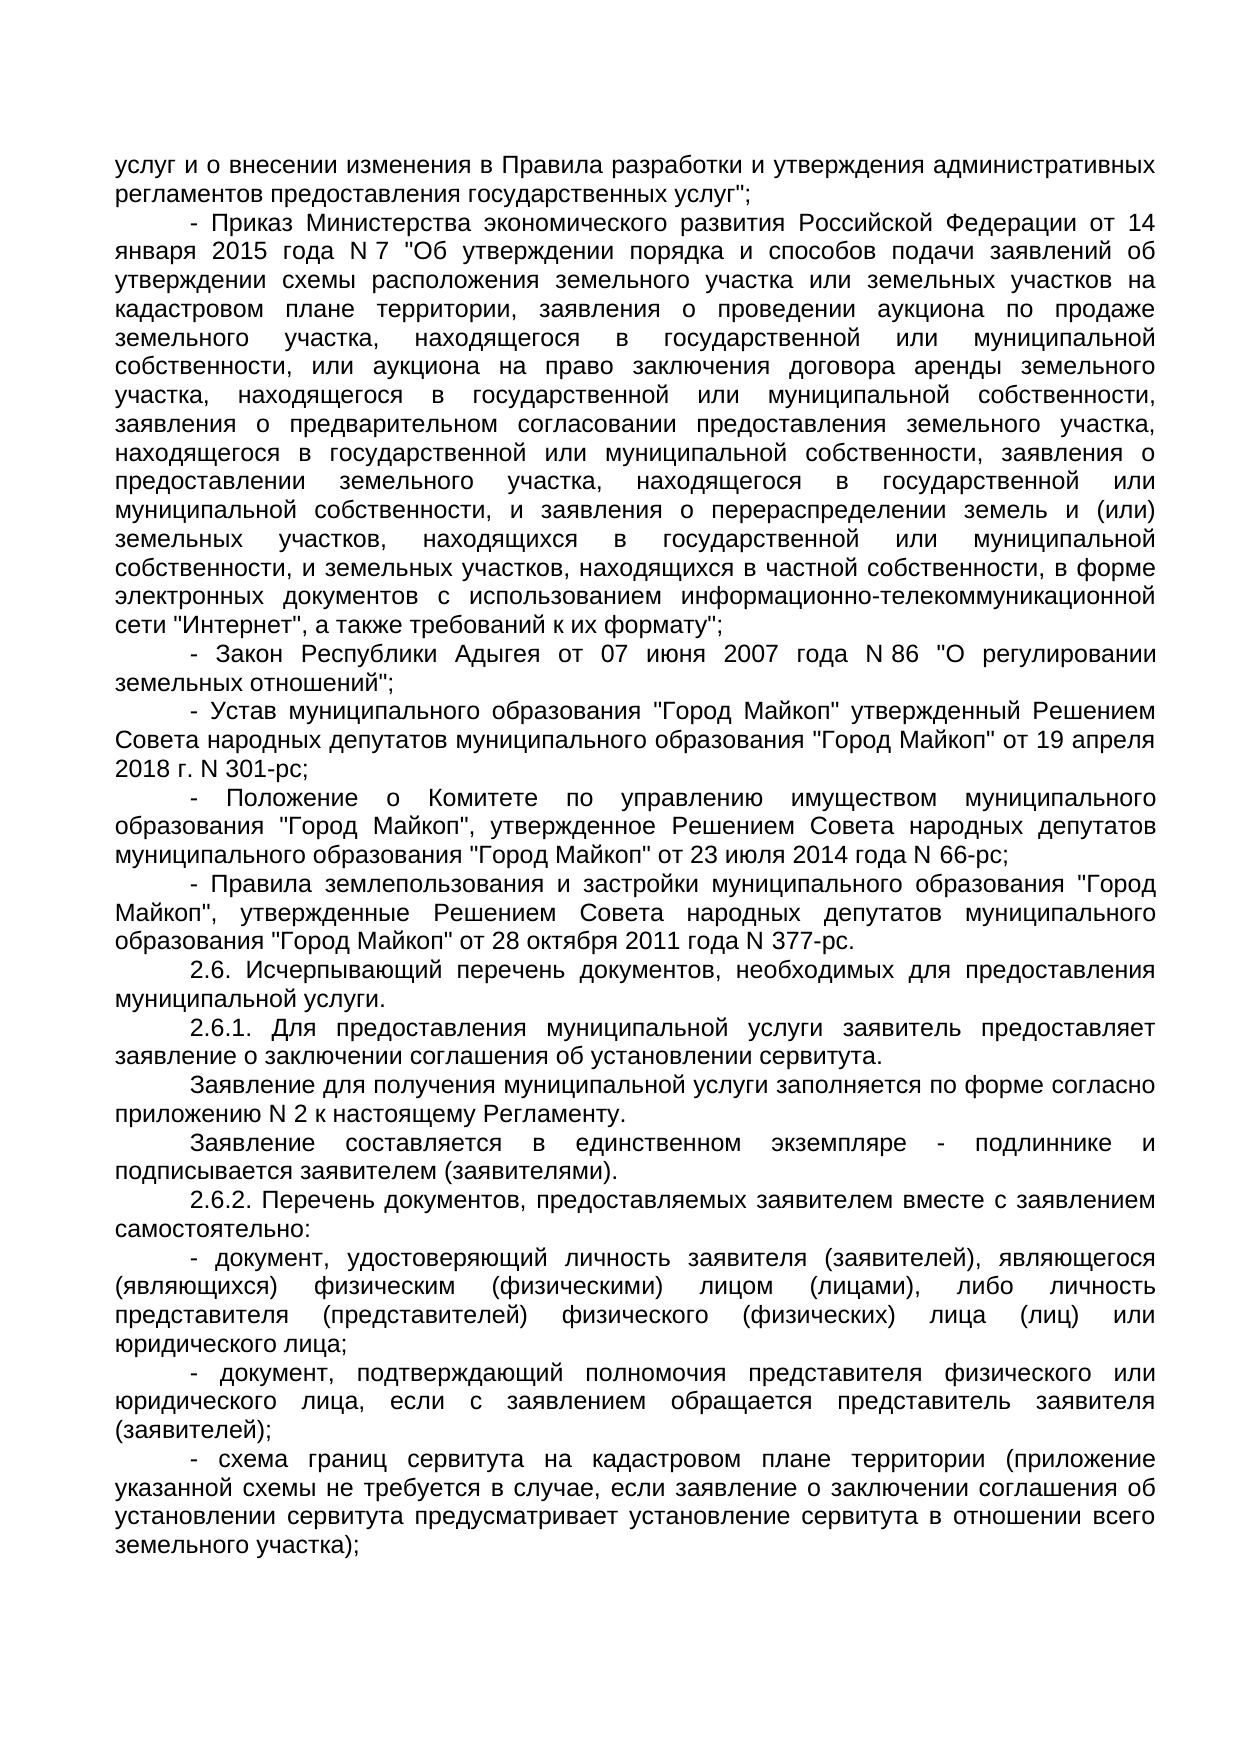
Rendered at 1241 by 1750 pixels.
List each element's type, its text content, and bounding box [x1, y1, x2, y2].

text Заявление для получения муниципальной услуги заполняется по форме согласно приложению N 2 к настоящему Регламенту. [114, 1070, 1157, 1127]
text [114, 150, 1157, 207]
text 2.6.2. Перечень документов, предоставляемых заявителем вместе с заявлением самостоятельно: [114, 1185, 1157, 1242]
text Заявление составляется в единственном экземпляре - подлиннике и подписывается заявителем (заявителями). [114, 1127, 1157, 1185]
text - Закон Республики Адыгея от 07 июня 2007 года N 86 "О регулировании земельных отношений"; [114, 639, 1157, 696]
text - Правила землепользования и застройки муниципального образования "Город Майкоп", утвержденные Решением Совета народных депутатов муниципального образования "Город Майкоп" от 28 октября 2011 года N 377-рс. [114, 869, 1157, 955]
text - Приказ Министерства экономического развития Российской Федерации от 14 января 2015 года N 7 "Об утверждении порядка и способов подачи заявлений об утверждении схемы расположения земельного участка или земельных участков на кадастровом плане территории, заявления о проведении аукциона по продаже земельного участка, находящегося в государственной или муниципальной собственности, или аукциона на право заключения договора аренды земельного участка, находящегося в государственной или муниципальной собственности, заявления о предварительном согласовании предоставления земельного участка, находящегося в государственной или муниципальной собственности, заявления о предоставлении земельного участка, находящегося в государственной или муниципальной собственности, и заявления о перераспределении земель и (или) земельных участков, находящихся в государственной или муниципальной собственности, и земельных участков, находящихся в частной собственности, в форме электронных документов с использованием информационно-телекоммуникационной сети "Интернет", а также требований к их формату"; [114, 207, 1157, 639]
text - Положение о Комитете по управлению имуществом муниципального образования "Город Майкоп", утвержденное Решением Совета народных депутатов муниципального образования "Город Майкоп" от 23 июля 2014 года N 66-рс; [114, 782, 1157, 869]
text - Устав муниципального образования "Город Майкоп" утвержденный Решением Совета народных депутатов муниципального образования "Город Майкоп" от 19 апреля 2018 г. N 301-рс; [114, 696, 1157, 782]
text 2.6. Исчерпывающий перечень документов, необходимых для предоставления муниципальной услуги. [114, 955, 1157, 1012]
text - схема границ сервитута на кадастровом плане территории (приложение указанной схемы не требуется в случае, если заявление о заключении соглашения об установлении сервитута предусматривает установление сервитута в отношении всего земельного участка); [114, 1444, 1157, 1559]
text 2.6.1. Для предоставления муниципальной услуги заявитель предоставляет заявление о заключении соглашения об установлении сервитута. [114, 1012, 1157, 1070]
text - документ, подтверждающий полномочия представителя физического или юридического лица, если с заявлением обращается представитель заявителя (заявителей); [114, 1357, 1157, 1444]
text - документ, удостоверяющий личность заявителя (заявителей), являющегося (являющихся) физическим (физическими) лицом (лицами), либо личность представителя (представителей) физического (физических) лица (лиц) или юридического лица; [114, 1242, 1157, 1357]
